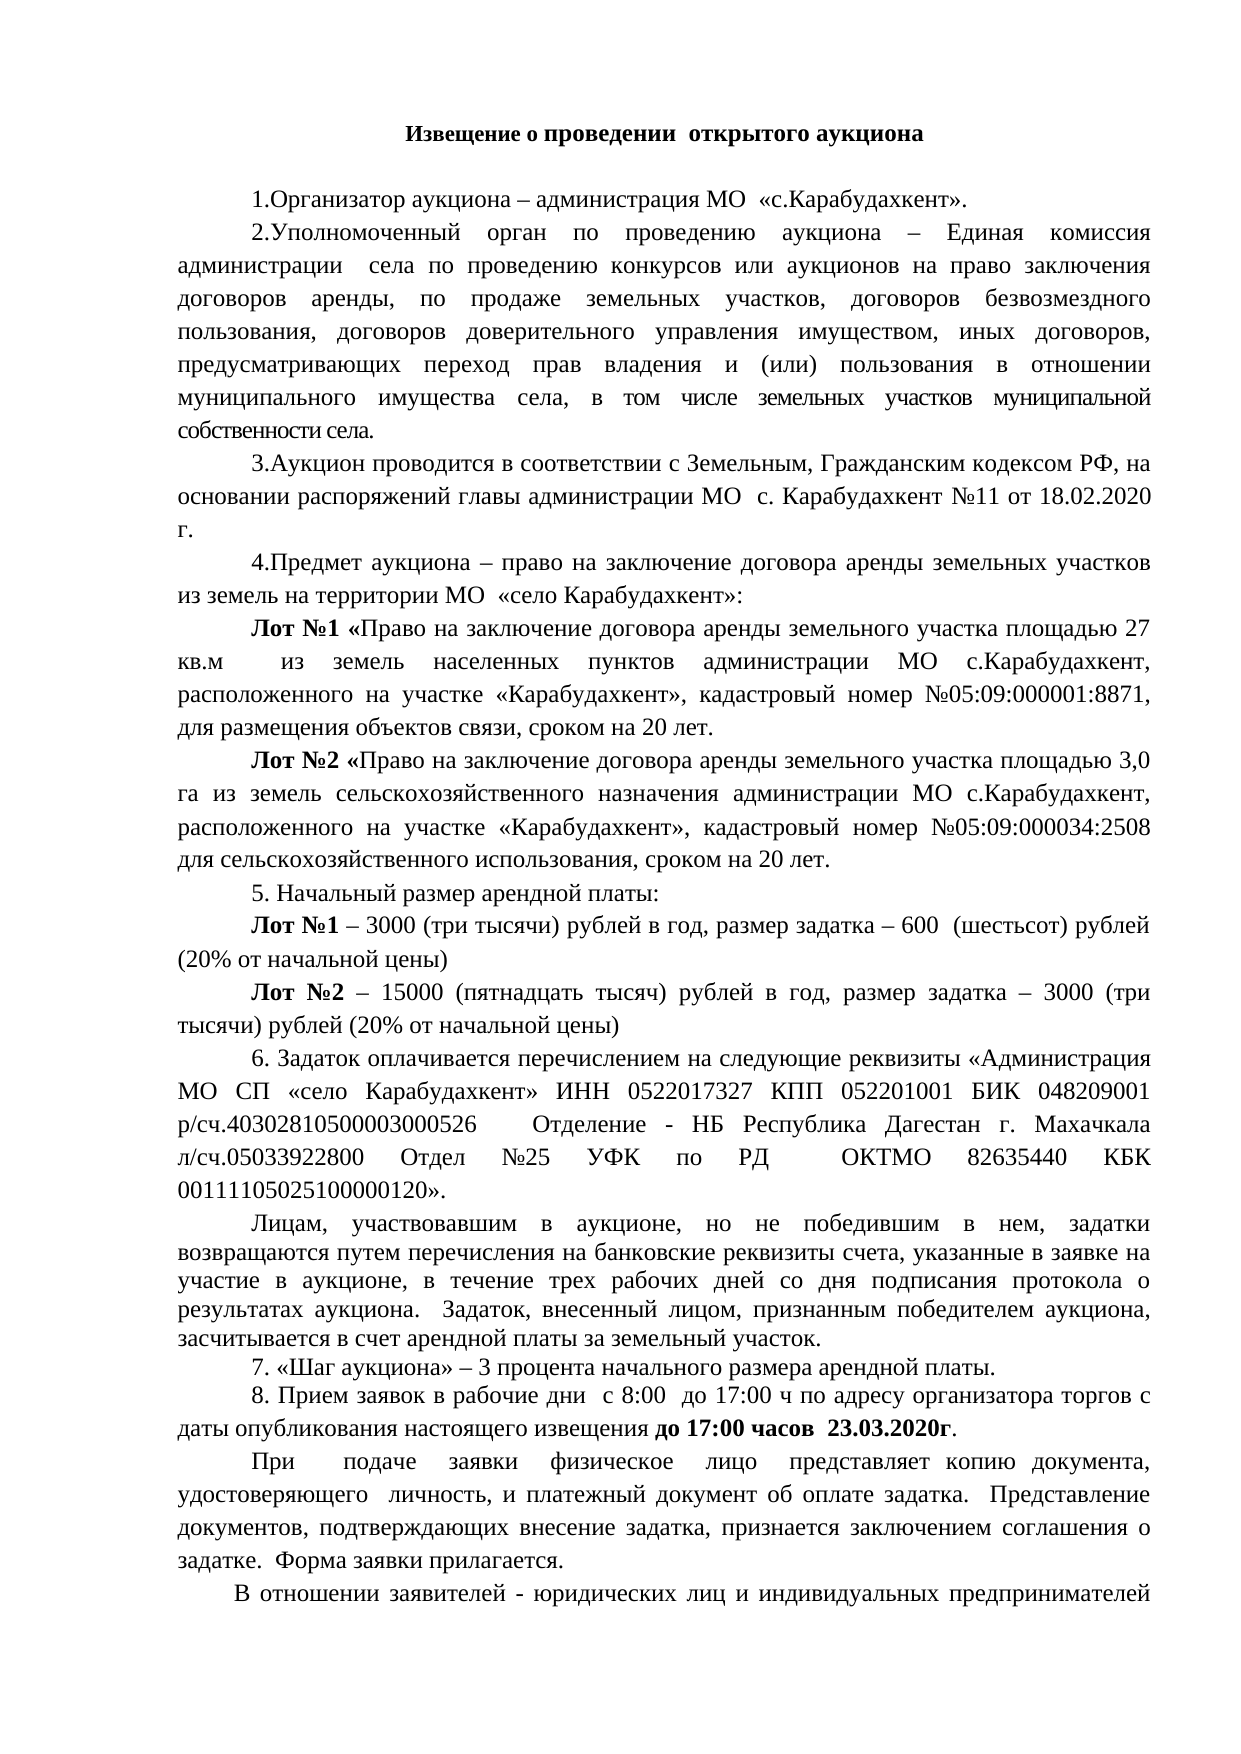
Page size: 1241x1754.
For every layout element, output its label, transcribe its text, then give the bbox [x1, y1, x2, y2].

text 6. Задаток оплачивается перечислением на следующие реквизиты «Администрация МО СП «село Карабудахкент» ИНН 0522017327 КПП 052201001 БИК 048209001 р/сч.40302810500003000526 Отделение - НБ Республика Дагестан г. Махачкала л/сч.05033922800 Отдел №25 УФК по РД ОКТМО 82635440 КБК 00111105025100000120». [177, 1043, 1152, 1203]
text 8. Прием заявок в рабочие дни c 8:00 до 17:00 ч по адресу организатора торгов с даты опубликования настоящего извещения до 17:00 часов 23.03.2020г. [177, 1380, 1152, 1442]
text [177, 1578, 1152, 1607]
text Извещение о проведении открытого аукциона [177, 118, 1152, 147]
text 2.Уполномоченный орган по проведению аукциона – Единая комиссия администрации села по проведению конкурсов или аукционов на право заключения договоров аренды, по продаже земельных участков, договоров безвозмездного пользования, договоров доверительного управления имуществом, иных договоров, предусматривающих переход прав владения и (или) пользования в отношении муниципального имущества села, в том числе земельных участков муниципальной собственности села. [177, 217, 1152, 444]
text Лот №1 «Право на заключение договора аренды земельного участка площадью 27 кв.м из земель населенных пунктов администрации МО с.Карабудахкент, расположенного на участке «Карабудахкент», кадастровый номер №05:09:000001:8871, для размещения объектов связи, сроком на 20 лет. [177, 613, 1152, 741]
text 3.Аукцион проводится в соответствии с Земельным, Гражданским кодексом РФ, на основании распоряжений главы администрации МО с. Карабудахкент №11 от 18.02.2020 г. [177, 448, 1152, 543]
text Лот №2 «Право на заключение договора аренды земельного участка площадью 3,0 га из земель сельскохозяйственного назначения администрации МО с.Карабудахкент, расположенного на участке «Карабудахкент», кадастровый номер №05:09:000034:2508 для сельскохозяйственного использования, сроком на 20 лет. [177, 746, 1152, 873]
text Лицам, участвовавшим в аукционе, но не победившим в нем, задатки возвращаются путем перечисления на банковские реквизиты счета, указанные в заявке на участие в аукционе, в течение трех рабочих дней со дня подписания протокола о результатах аукциона. Задаток, внесенный лицом, признанным победителем аукциона, засчитывается в счет арендной платы за земельный участок. [177, 1208, 1152, 1352]
text 5. Начальный размер арендной платы: [177, 878, 1152, 906]
text Лот №2 – 15000 (пятнадцать тысяч) рублей в год, размер задатка – 3000 (три тысячи) рублей (20% от начальной цены) [177, 977, 1152, 1038]
text При подаче заявки физическое лицо представляет копию документа, удостоверяющего личность, и платежный документ об оплате задатка. Представление документов, подтверждающих внесение задатка, признается заключением соглашения о задатке. Форма заявки прилагается. [177, 1446, 1152, 1574]
text Лот №1 – 3000 (три тысячи) рублей в год, размер задатка – 600 (шестьсот) рублей (20% от начальной цены) [177, 911, 1152, 972]
text 4.Предмет аукциона – право на заключение договора аренды земельных участков из земель на территории МО «село Карабудахкент»: [177, 547, 1152, 609]
text 7. «Шаг аукциона» – 3 процента начального размера арендной платы. [177, 1352, 1152, 1380]
text 1.Организатор аукциона – администрация МО «с.Карабудахкент». [177, 184, 1152, 213]
